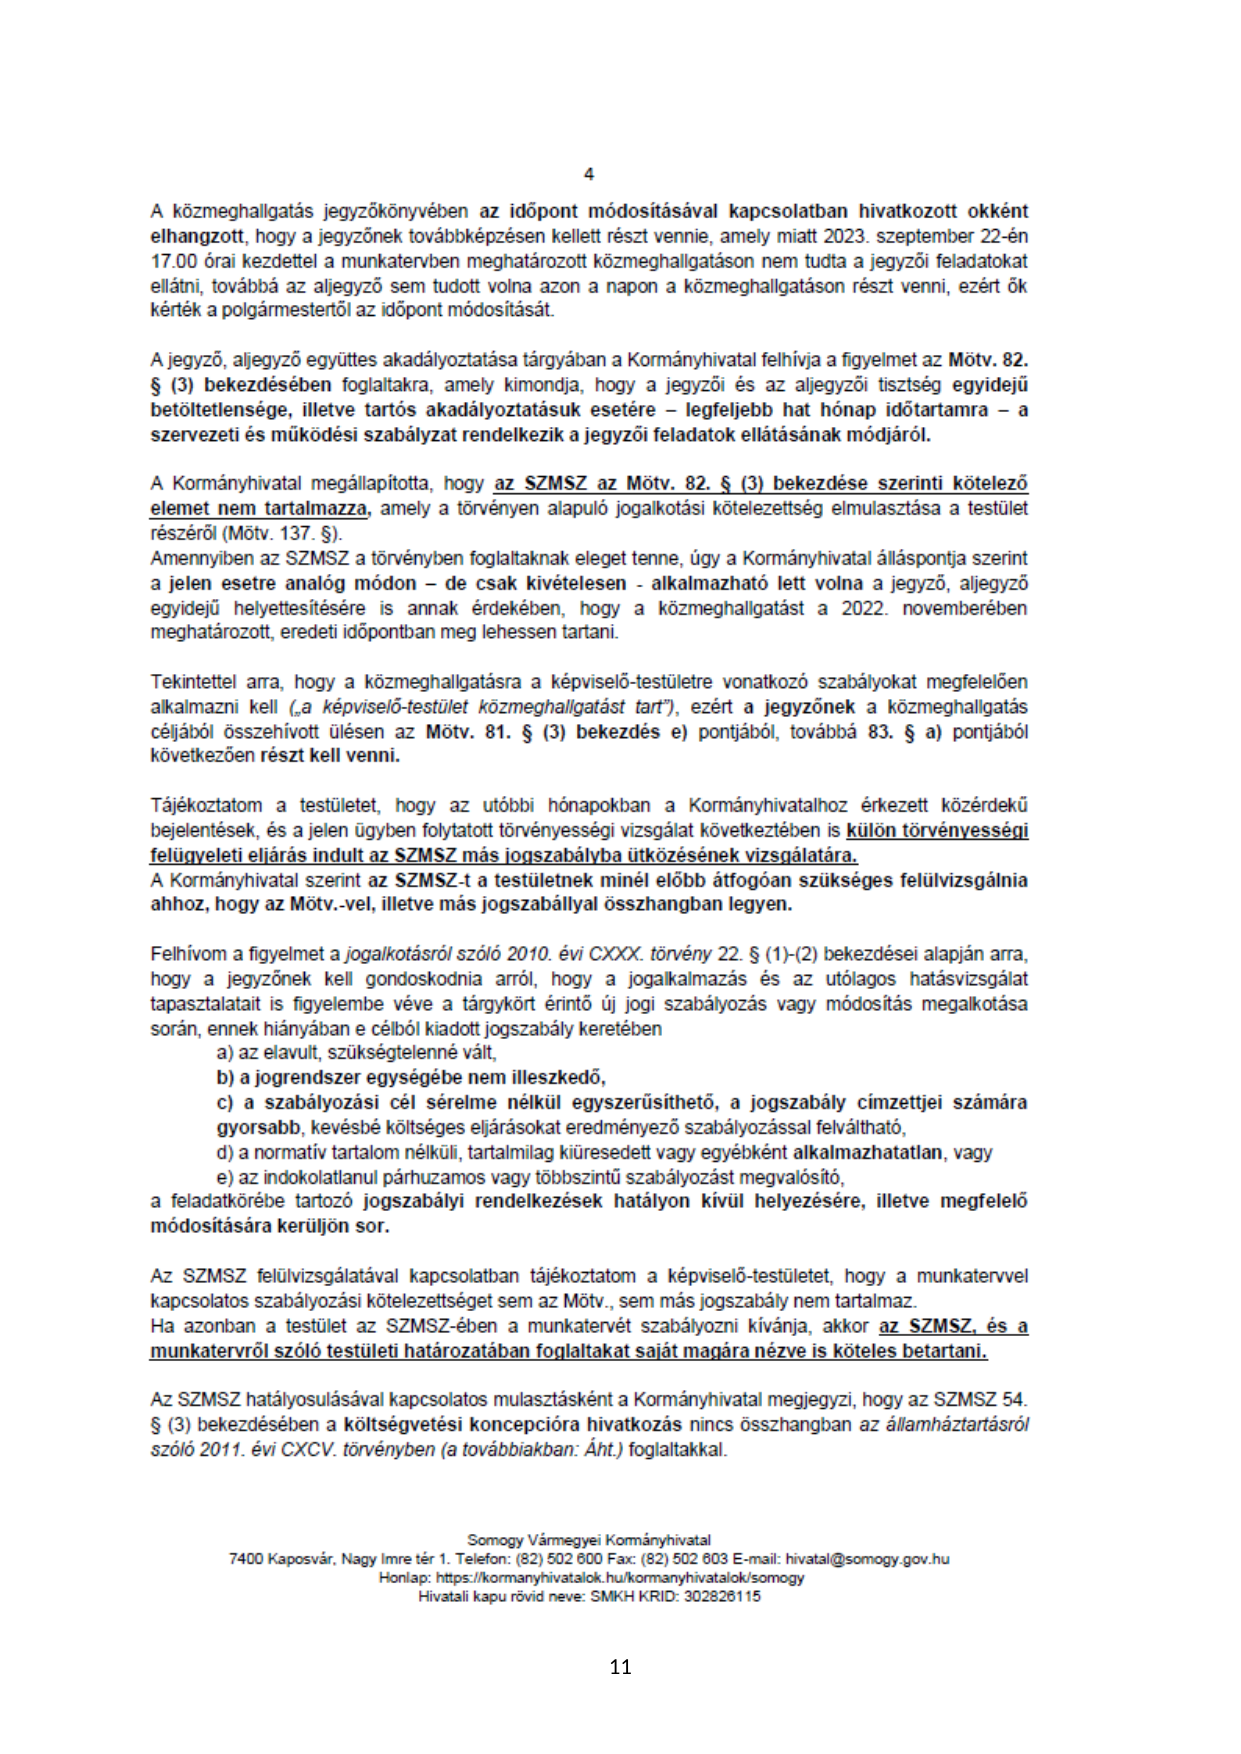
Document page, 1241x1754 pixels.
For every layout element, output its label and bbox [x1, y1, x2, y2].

picture [118, 118, 1059, 1619]
